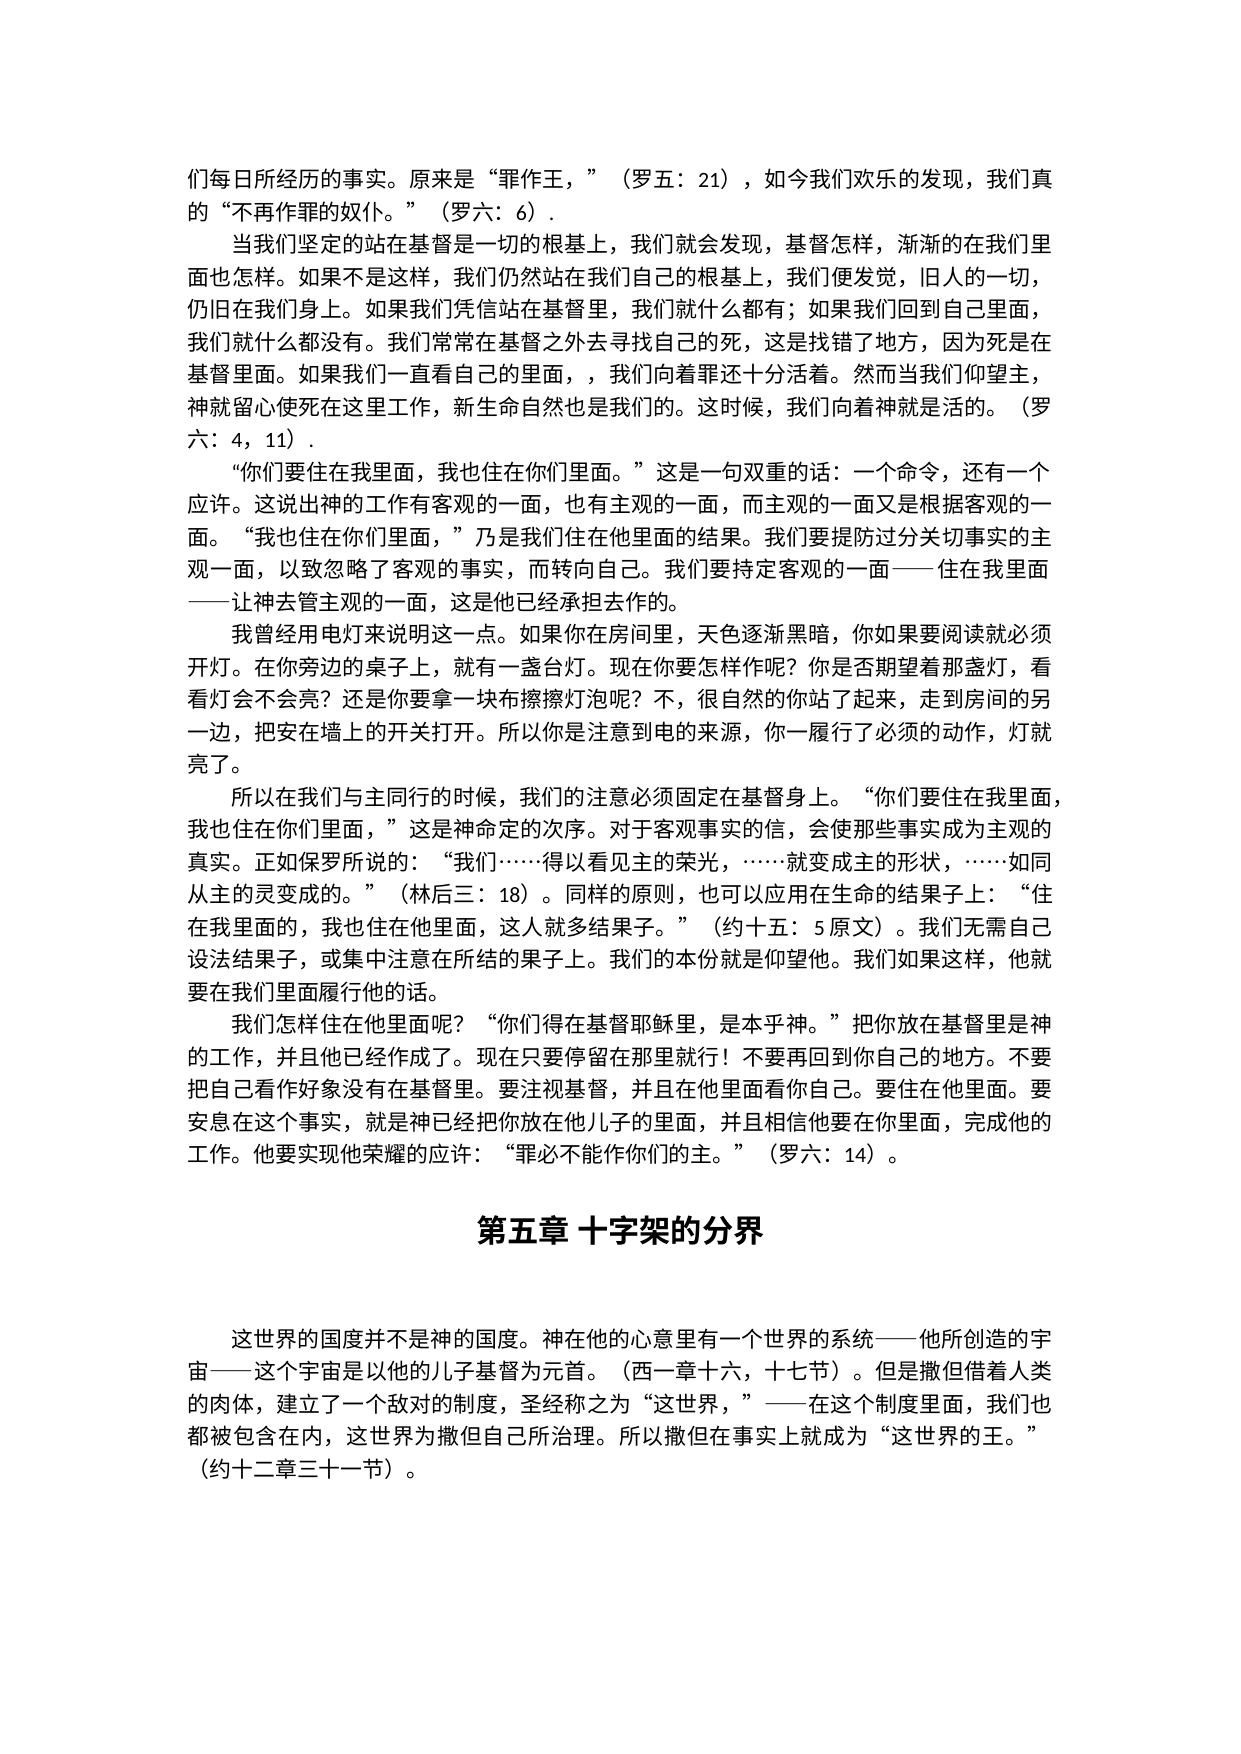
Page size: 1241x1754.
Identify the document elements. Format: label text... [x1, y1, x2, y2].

text 当我们坚定的站在基督是一切的根基上，我们就会发现，基督怎样，渐渐的在我们里面也怎样。如果不是这样，我们仍然站在我们自己的根基上，我们便发觉，旧人的一切，仍旧在我们身上。如果我们凭信站在基督里，我们就什么都有；如果我们回到自己里面，我们就什么都没有。我们常常在基督之外去寻找自己的死，这是找错了地方，因为死是在基督里面。如果我们一直看自己的里面，，我们向着罪还十分活着。然而当我们仰望主，神就留心使死在这里工作，新生命自然也是我们的。这时候，我们向着神就是活的。（罗六：4，11）. [187, 227, 1053, 454]
text 我们怎样住在他里面呢？“你们得在基督耶稣里，是本乎神。”把你放在基督里是神的工作，并且他已经作成了。现在只要停留在那里就行！不要再回到你自己的地方。不要把自己看作好象没有在基督里。要注视基督，并且在他里面看你自己。要住在他里面。要安息在这个事实，就是神已经把你放在他儿子的里面，并且相信他要在你里面，完成他的工作。他要实现他荣耀的应许：“罪必不能作你们的主。”（罗六：14）。 [187, 1007, 1053, 1169]
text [187, 162, 1053, 227]
text 所以在我们与主同行的时候，我们的注意必须固定在基督身上。“你们要住在我里面，我也住在你们里面，”这是神命定的次序。对于客观事实的信，会使那些事实成为主观的真实。正如保罗所说的：“我们……得以看见主的荣光，……就变成主的形状，……如同从主的灵变成的。”（林后三：18）。同样的原则，也可以应用在生命的结果子上：“住在我里面的，我也住在他里面，这人就多结果子。”（约十五：5原文）。我们无需自己设法结果子，或集中注意在所结的果子上。我们的本份就是仰望他。我们如果这样，他就要在我们里面履行他的话。 [187, 779, 1053, 1007]
subtitle 第五章 十字架的分界 [187, 1197, 1053, 1262]
text 我曾经用电灯来说明这一点。如果你在房间里，天色逐渐黑暗，你如果要阅读就必须开灯。在你旁边的桌子上，就有一盏台灯。现在你要怎样作呢？你是否期望着那盏灯，看看灯会不会亮？还是你要拿一块布擦擦灯泡呢？不，很自然的你站了起来，走到房间的另一边，把安在墙上的开关打开。所以你是注意到电的来源，你一履行了必须的动作，灯就亮了。 [187, 617, 1053, 779]
text “你们要住在我里面，我也住在你们里面。”这是一句双重的话：一个命令，还有一个应许。这说出神的工作有客观的一面，也有主观的一面，而主观的一面又是根据客观的一面。“我也住在你们里面，”乃是我们住在他里面的结果。我们要提防过分关切事实的主观一面，以致忽略了客观的事实，而转向自己。我们要持定客观的一面——住在我里面——让神去管主观的一面，这是他已经承担去作的。 [187, 454, 1053, 617]
text 这世界的国度并不是神的国度。神在他的心意里有一个世界的系统——他所创造的宇宙——这个宇宙是以他的儿子基督为元首。（西一章十六，十七节）。但是撒但借着人类的肉体，建立了一个敌对的制度，圣经称之为“这世界，”——在这个制度里面，我们也都被包含在内，这世界为撒但自己所治理。所以撒但在事实上就成为“这世界的王。”（约十二章三十一节）。 [187, 1321, 1053, 1484]
